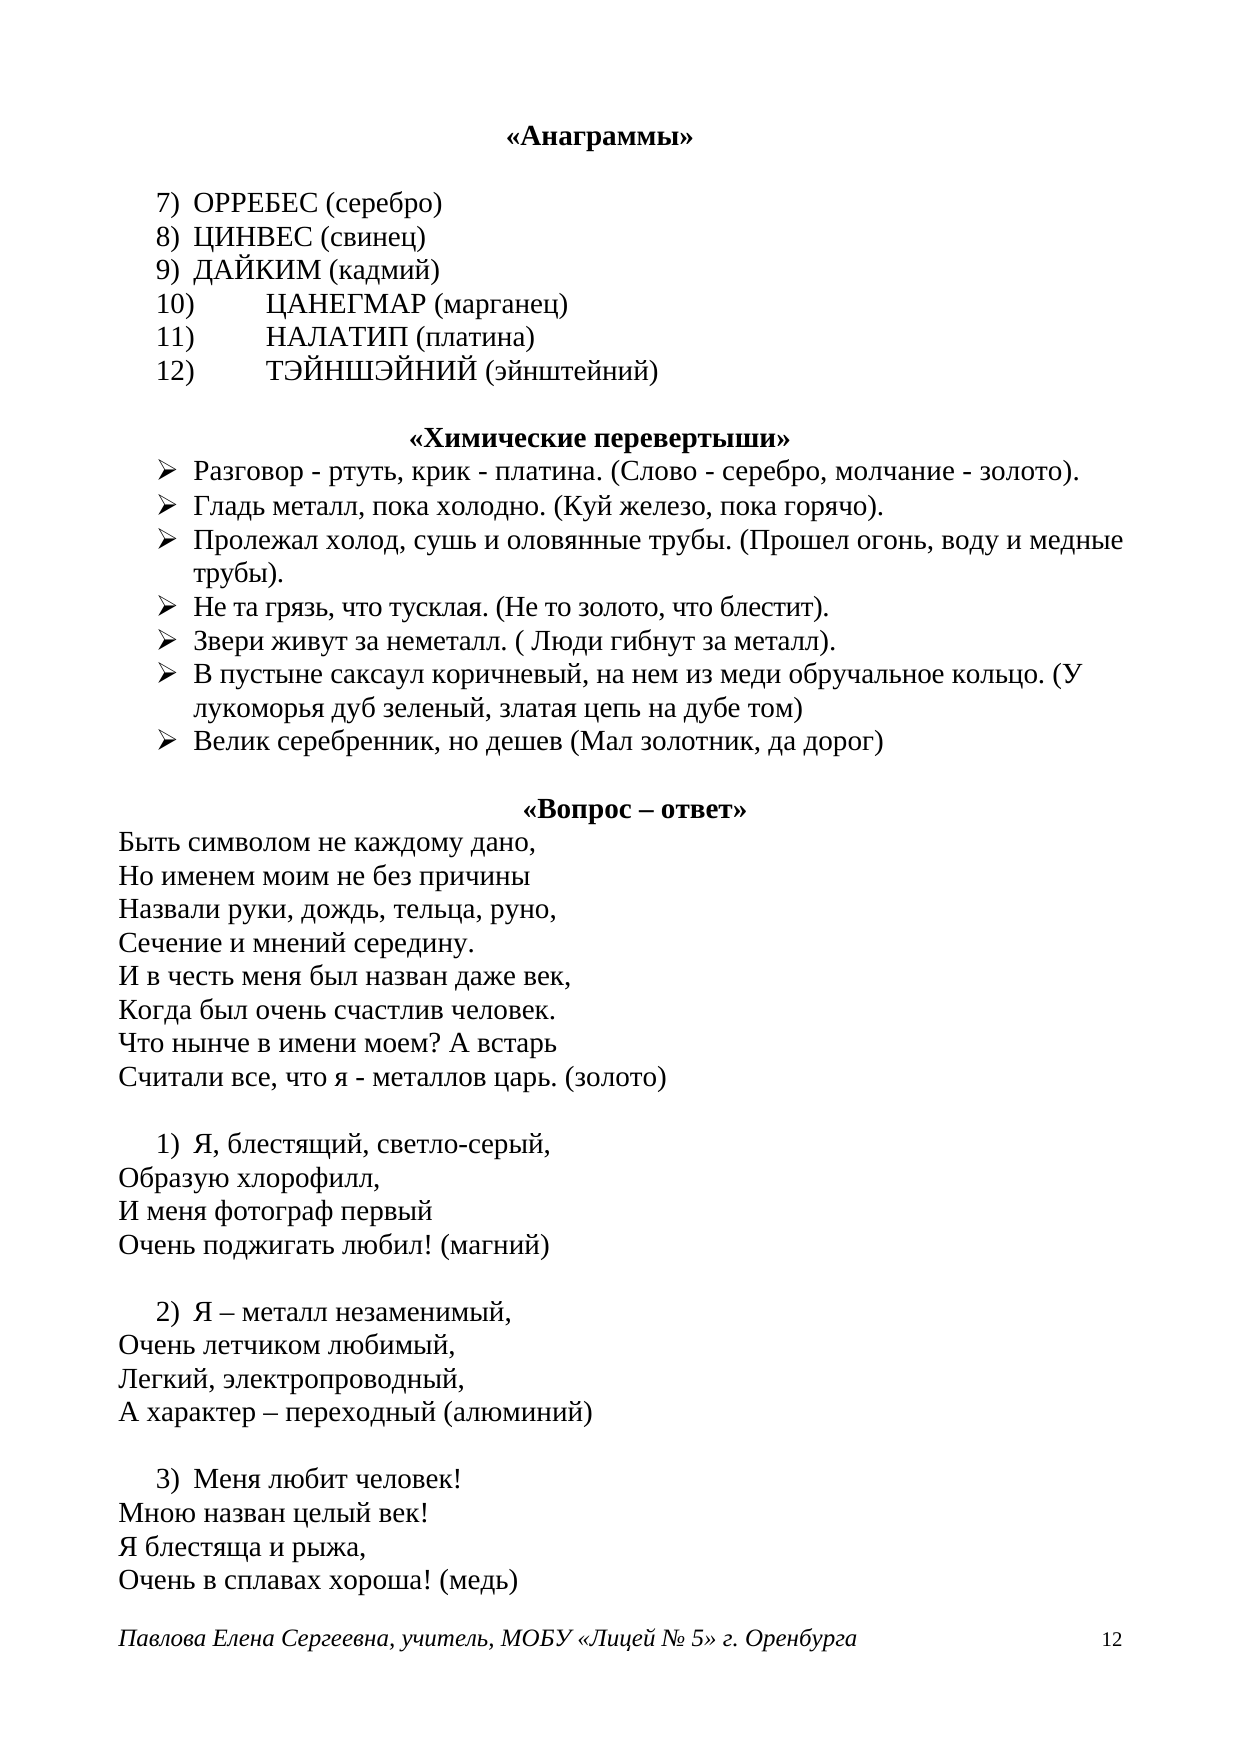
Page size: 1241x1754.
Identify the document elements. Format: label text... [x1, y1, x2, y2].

text Я блестяща и рыжа, [118, 1529, 1152, 1562]
list Гладь металл, пока холодно. (Куй железо, пока горячо). [156, 488, 1152, 521]
list Велик серебренник, но дешев (Мал золотник, да дорог) [156, 723, 1152, 757]
text Легкий, электропроводный, [118, 1361, 1152, 1394]
list Я, блестящий, светло-серый, [156, 1126, 1152, 1160]
text Образую хлорофилл, [118, 1160, 1152, 1193]
text Назвали руки, дождь, тельца, руно, [118, 891, 1152, 925]
list В пустыне саксаул коричневый, на нем из меди обручальное кольцо. (У лукоморья дуб зеленый, златая цепь на дубе том) [156, 656, 1152, 723]
text Считали все, что я - металлов царь. (золото) [118, 1059, 1152, 1093]
text И меня фотограф первый [118, 1193, 1152, 1227]
list Я – металл незаменимый, [156, 1294, 1152, 1327]
list ДАЙКИМ (кадмий) [156, 252, 1043, 286]
text И в честь меня был назван даже век, [118, 958, 1152, 992]
list ЦАНЕГМАР (марганец) [156, 286, 1043, 319]
text Что нынче в имени моем? А встарь [118, 1026, 1152, 1059]
list ТЭЙНШЭЙНИЙ (эйнштейний) [156, 353, 1043, 386]
list ЦИНВЕС (свинец) [156, 219, 1043, 252]
list ОРРЕБЕС (серебро) [156, 185, 1043, 219]
text Очень поджигать любил! (магний) [118, 1227, 1152, 1260]
text Но именем моим не без причины [118, 858, 1152, 891]
list Пролежал холод, сушь и оловянные трубы. (Прошел огонь, воду и медные трубы). [156, 522, 1152, 589]
list Звери живут за неметалл. ( Люди гибнут за металл). [156, 623, 1152, 656]
text Быть символом не каждому дано, [118, 824, 1152, 858]
text А характер – переходный (алюминий) [118, 1394, 1152, 1428]
text Когда был очень счастлив человек. [118, 992, 1152, 1026]
text Мною назван целый век! [118, 1495, 1152, 1529]
text «Химические перевертыши» [156, 420, 1043, 453]
text Очень в сплавах хороша! (медь) [118, 1562, 1152, 1596]
list Разговор - ртуть, крик - платина. (Слово - серебро, молчание - золото). [156, 453, 1100, 487]
text «Вопрос – ответ» [118, 791, 1152, 824]
text Сечение и мнений середину. [118, 925, 1152, 958]
text «Анаграммы» [156, 118, 1043, 152]
list Не та грязь, что тусклая. (Не то золото, что блестит). [156, 589, 1152, 623]
list НАЛАТИП (платина) [156, 319, 1043, 353]
list Меня любит человек! [156, 1462, 1152, 1495]
text Очень летчиком любимый, [118, 1327, 1152, 1361]
